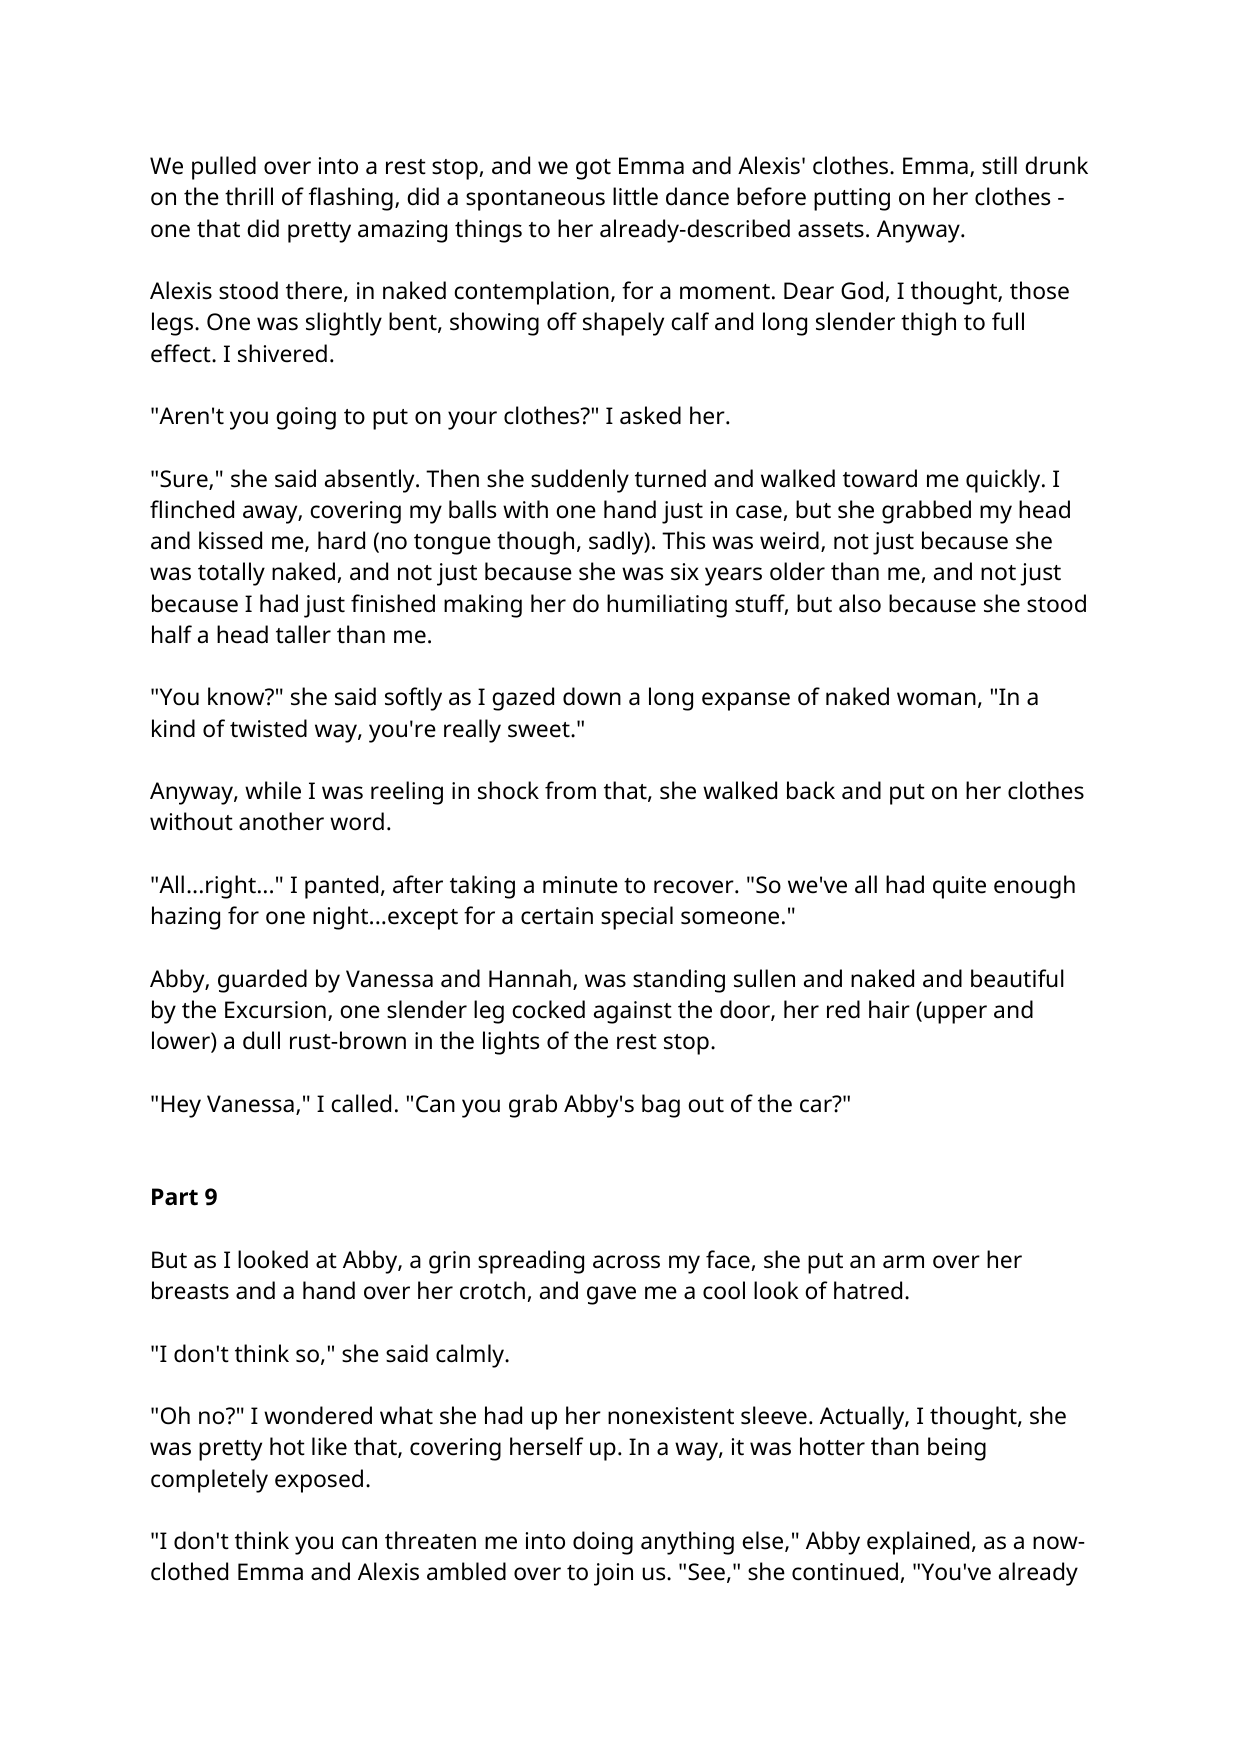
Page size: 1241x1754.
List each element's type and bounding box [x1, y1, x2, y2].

text [150, 150, 1090, 1119]
text [150, 1181, 1090, 1587]
